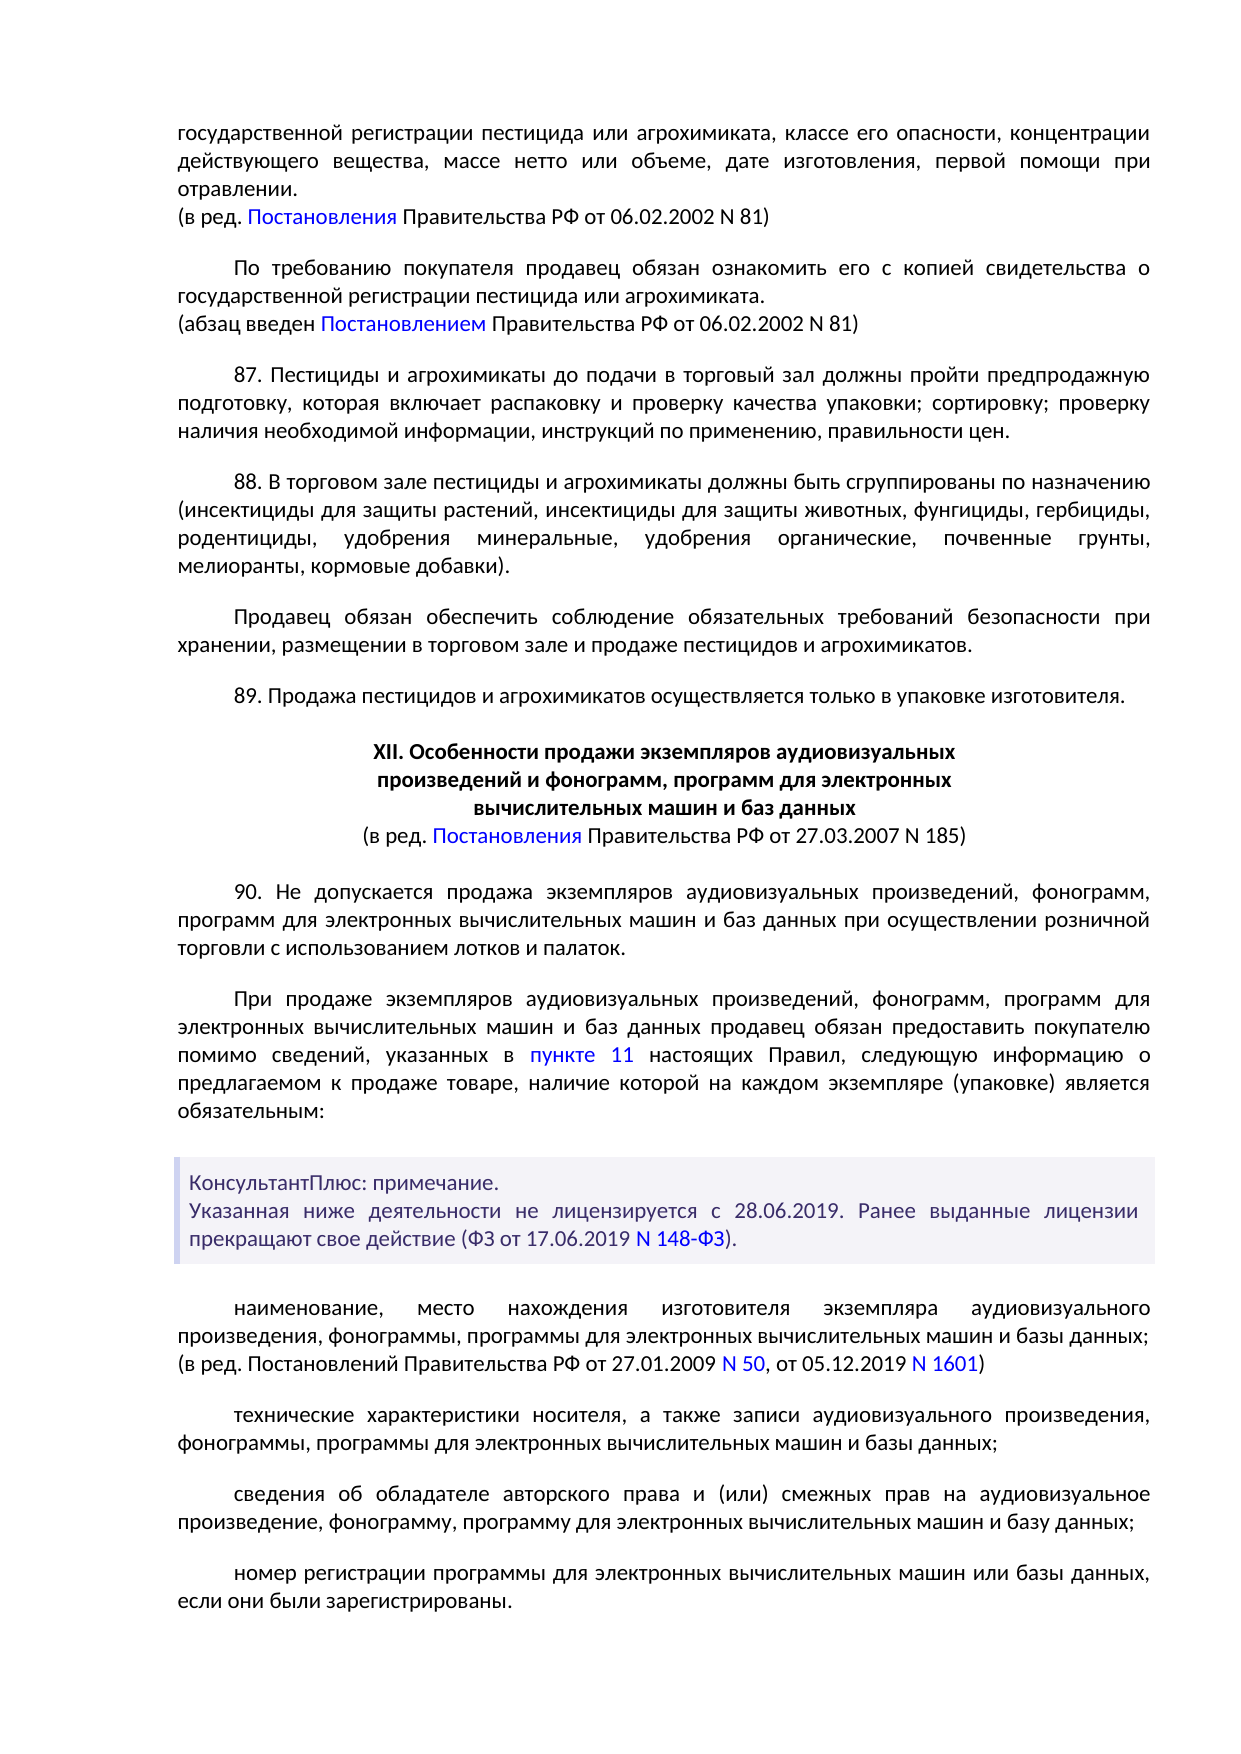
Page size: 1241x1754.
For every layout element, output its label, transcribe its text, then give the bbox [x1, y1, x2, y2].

text номер регистрации программы для электронных вычислительных машин или базы данных, если они были зарегистрированы. [177, 1558, 1152, 1614]
title произведений и фонограмм, программ для электронных [177, 765, 1152, 793]
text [177, 118, 1152, 202]
text По требованию покупателя продавец обязан ознакомить его с копией свидетельства о государственной регистрации пестицида или агрохимиката. [177, 253, 1152, 309]
title XII. Особенности продажи экземпляров аудиовизуальных [177, 737, 1152, 765]
text наименование, место нахождения изготовителя экземпляра аудиовизуального произведения, фонограммы, программы для электронных вычислительных машин и базы данных; [177, 1293, 1152, 1349]
text 90. Не допускается продажа экземпляров аудиовизуальных произведений, фонограмм, программ для электронных вычислительных машин и баз данных при осуществлении розничной торговли с использованием лотков и палаток. [177, 877, 1152, 961]
text 89. Продажа пестицидов и агрохимикатов осуществляется только в упаковке изготовителя. [177, 681, 1152, 709]
text (в ред. Постановления Правительства РФ от 06.02.2002 N 81) [177, 202, 1152, 230]
text (в ред. Постановления Правительства РФ от 27.03.2007 N 185) [177, 821, 1152, 849]
table_header КонсультантПлюс: примечание. Указанная ниже деятельности не лицензируется с 28.06.2019. Ранее выданные лицензии прекращают свое действие (ФЗ от 17.06.2019 N 148-ФЗ). [180, 1157, 1149, 1264]
text При продаже экземпляров аудиовизуальных произведений, фонограмм, программ для электронных вычислительных машин и баз данных продавец обязан предоставить покупателю помимо сведений, указанных в пункте 11 настоящих Правил, следующую информацию о предлагаемом к продаже товаре, наличие которой на каждом экземпляре (упаковке) является обязательным: [177, 984, 1152, 1124]
text 88. В торговом зале пестициды и агрохимикаты должны быть сгруппированы по назначению (инсектициды для защиты растений, инсектициды для защиты животных, фунгициды, гербициды, родентициды, удобрения минеральные, удобрения органические, почвенные грунты, мелиоранты, кормовые добавки). [177, 467, 1152, 579]
text Продавец обязан обеспечить соблюдение обязательных требований безопасности при хранении, размещении в торговом зале и продаже пестицидов и агрохимикатов. [177, 602, 1152, 658]
title вычислительных машин и баз данных [177, 793, 1152, 821]
text (абзац введен Постановлением Правительства РФ от 06.02.2002 N 81) [177, 309, 1152, 337]
text (в ред. Постановлений Правительства РФ от 27.01.2009 N 50, от 05.12.2019 N 1601) [177, 1349, 1152, 1377]
text технические характеристики носителя, а также записи аудиовизуального произведения, фонограммы, программы для электронных вычислительных машин и базы данных; [177, 1400, 1152, 1456]
text сведения об обладателе авторского права и (или) смежных прав на аудиовизуальное произведение, фонограмму, программу для электронных вычислительных машин и базу данных; [177, 1479, 1152, 1535]
text 87. Пестициды и агрохимикаты до подачи в торговый зал должны пройти предпродажную подготовку, которая включает распаковку и проверку качества упаковки; сортировку; проверку наличия необходимой информации, инструкций по применению, правильности цен. [177, 360, 1152, 444]
